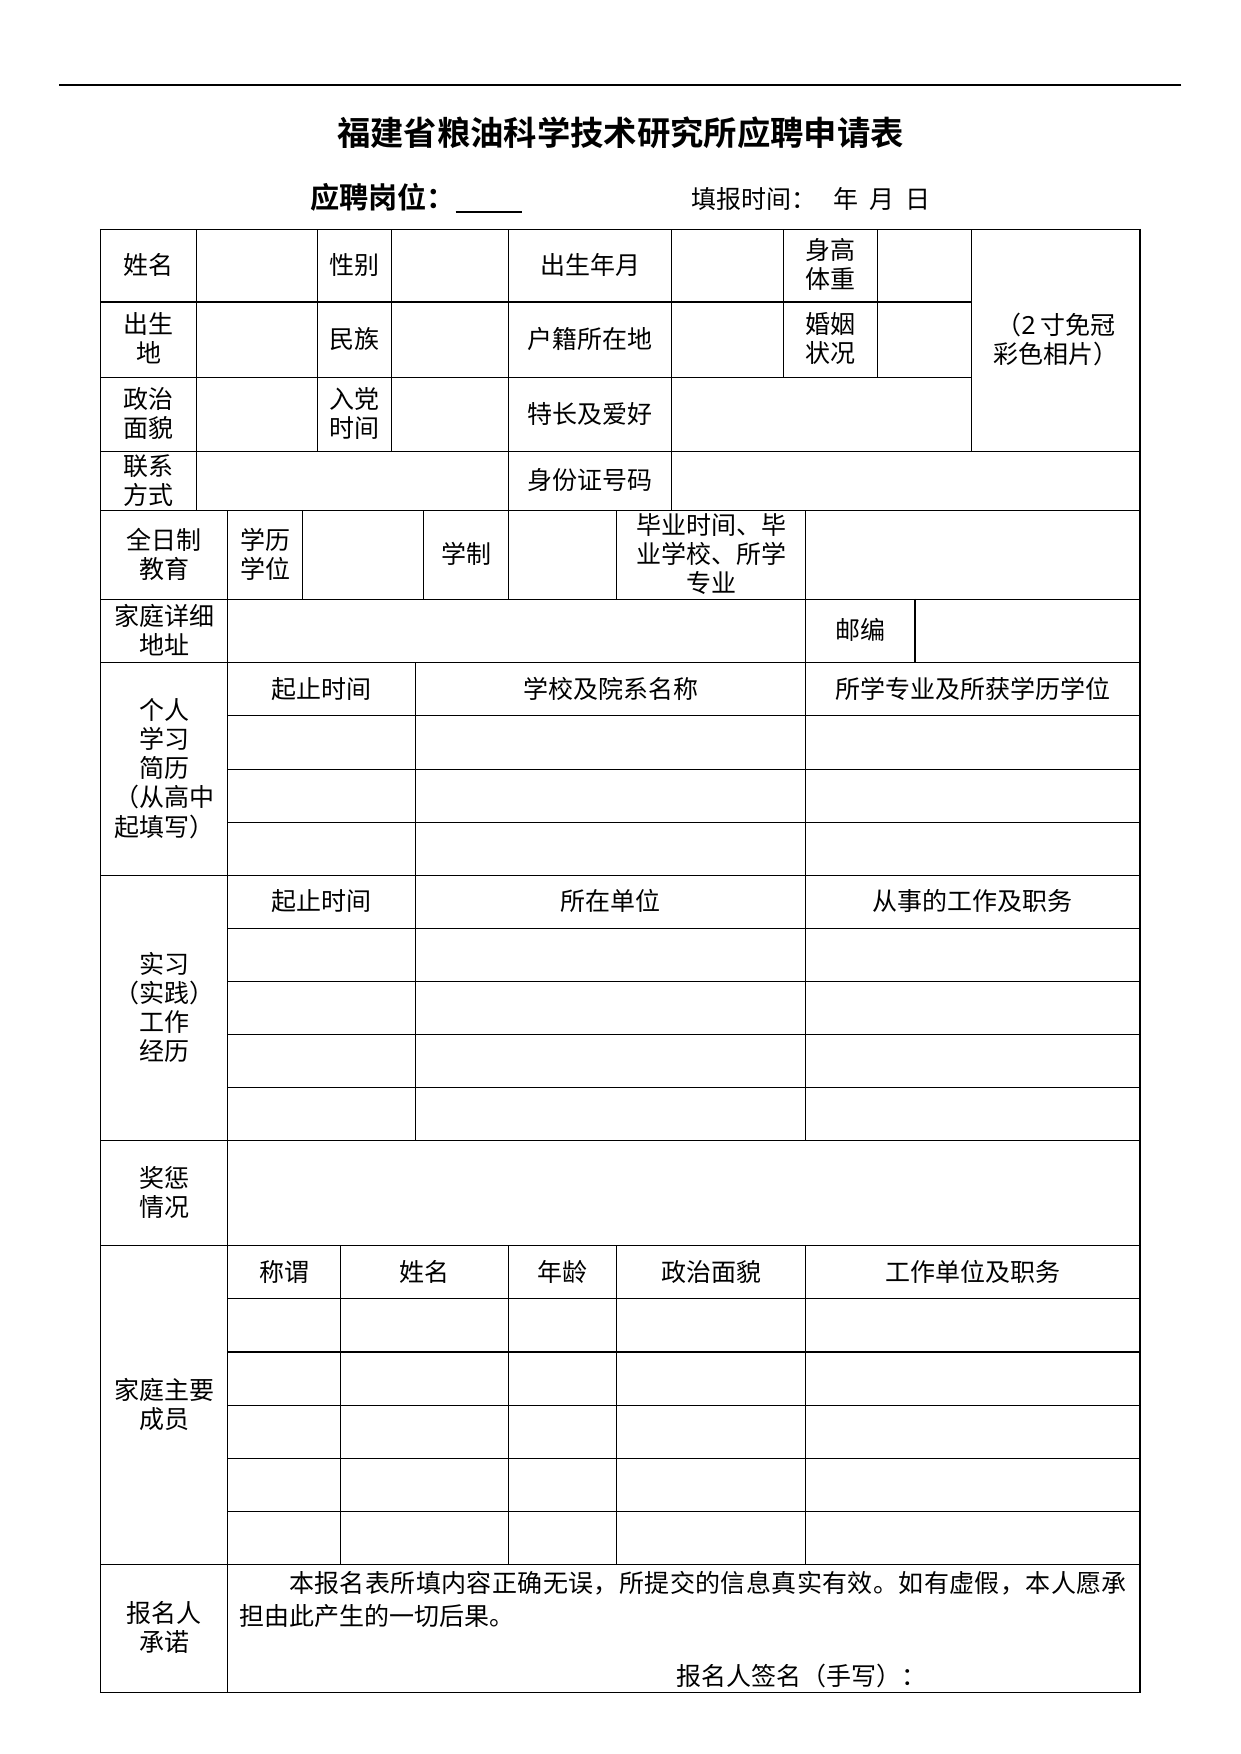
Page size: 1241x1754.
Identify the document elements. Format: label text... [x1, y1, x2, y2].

table_header [197, 230, 317, 301]
table_cell [341, 1406, 508, 1458]
table_cell 所在单位 [416, 876, 805, 928]
table_cell [228, 600, 805, 662]
table_cell [228, 823, 415, 875]
table_cell 年龄 [509, 1246, 616, 1298]
table_cell [197, 452, 508, 510]
table_cell 所学专业及所获学历学位 [806, 663, 1139, 715]
table_cell [617, 1406, 805, 1458]
table_cell [509, 1353, 616, 1404]
table_cell [878, 303, 971, 377]
table_cell 学制 [424, 511, 508, 599]
table_cell [228, 1035, 415, 1087]
table_cell [228, 1088, 415, 1140]
table_cell [228, 770, 415, 822]
table_cell [303, 511, 423, 599]
table_cell [228, 1141, 1139, 1245]
table_cell [416, 716, 805, 768]
table_cell [228, 1459, 340, 1511]
table_cell [509, 1299, 616, 1351]
text 应聘岗位： 填报时间： 年 月 日 [59, 164, 1181, 229]
table_cell [672, 452, 1139, 510]
table_cell [617, 1299, 805, 1351]
table_cell 政治面貌 [101, 378, 196, 451]
table_cell [228, 1353, 340, 1404]
table_cell 起止时间 [228, 663, 415, 715]
table_cell 家庭主要成员 [101, 1246, 227, 1564]
table_cell 民族 [318, 303, 391, 377]
table_cell [416, 770, 805, 822]
table_cell [806, 1406, 1139, 1458]
table_cell [806, 929, 1139, 981]
table_cell 个人 学习 简历 （从高中起填写） [101, 663, 227, 875]
table_cell 学校及院系名称 [416, 663, 805, 715]
table_cell [197, 303, 317, 377]
table_cell [416, 823, 805, 875]
table_cell 起止时间 [228, 876, 415, 928]
table_cell [916, 600, 1139, 662]
table_cell 学历 学位 [228, 511, 302, 599]
table_cell [228, 929, 415, 981]
table_cell [617, 1459, 805, 1511]
table_header [878, 230, 971, 301]
table_cell [509, 1512, 616, 1564]
table_cell [228, 716, 415, 768]
table_cell [806, 511, 1139, 599]
table_cell [341, 1459, 508, 1511]
table_cell [617, 1512, 805, 1564]
table_cell [341, 1353, 508, 1404]
table_cell 政治面貌 [617, 1246, 805, 1298]
table_cell [509, 1406, 616, 1458]
table_header 出生年月 [509, 230, 671, 301]
table_cell 特长及爱好 [509, 378, 671, 451]
table_cell [806, 982, 1139, 1034]
table_cell 奖惩 情况 [101, 1141, 227, 1245]
table_cell 户籍所在地 [509, 303, 671, 377]
table_cell [806, 1299, 1139, 1351]
table_cell [416, 982, 805, 1034]
table_cell 家庭详细地址 [101, 600, 227, 662]
table_cell [617, 1353, 805, 1404]
table_cell 本报名表所填内容正确无误，所提交的信息真实有效。如有虚假，本人愿承担由此产生的一切后果。 报名人签名（手写）： [228, 1565, 1139, 1692]
table_cell [806, 1459, 1139, 1511]
table_cell 姓名 [341, 1246, 508, 1298]
table_cell [509, 511, 616, 599]
table_cell [672, 378, 971, 451]
table_cell 毕业时间、毕业学校、所学专业 [617, 511, 805, 599]
table_cell 入党时间 [318, 378, 391, 451]
table_cell [228, 982, 415, 1034]
table_cell [341, 1512, 508, 1564]
table_cell 联系方式 [101, 452, 196, 510]
table_cell [806, 1353, 1139, 1404]
table_cell [228, 1299, 340, 1351]
table_cell [228, 1406, 340, 1458]
table_cell 报名人 承诺 [101, 1565, 227, 1692]
table_cell [509, 1459, 616, 1511]
table_cell 身份证号码 [509, 452, 671, 510]
table_header 性别 [318, 230, 391, 301]
table_cell [806, 716, 1139, 768]
table_cell [392, 303, 508, 377]
table_cell [672, 303, 783, 377]
table_cell 出生地 [101, 303, 196, 377]
table_cell [806, 1035, 1139, 1087]
table_cell 称谓 [228, 1246, 340, 1298]
table_cell 全日制 教育 [101, 511, 227, 599]
table_cell [392, 378, 508, 451]
table_cell 邮编 [806, 600, 914, 662]
table_cell [806, 823, 1139, 875]
text 福建省粮油科学技术研究所应聘申请表 [59, 99, 1181, 164]
table_cell [806, 770, 1139, 822]
table_header 姓名 [101, 230, 196, 301]
table_header （2寸免冠 彩色相片） [972, 230, 1139, 451]
table_header 身高体重 [784, 230, 877, 301]
table_cell 实习 （实践） 工作 经历 [101, 876, 227, 1140]
table_cell 从事的工作及职务 [806, 876, 1139, 928]
table_cell [416, 929, 805, 981]
table_cell 工作单位及职务 [806, 1246, 1139, 1298]
table_header [672, 230, 783, 301]
table_cell [197, 378, 317, 451]
table_cell [228, 1512, 340, 1564]
table_cell [416, 1088, 805, 1140]
table_cell [416, 1035, 805, 1087]
table_cell [341, 1299, 508, 1351]
table_header [392, 230, 508, 301]
table_cell [806, 1512, 1139, 1564]
table_cell 婚姻状况 [784, 303, 877, 377]
table_cell [806, 1088, 1139, 1140]
